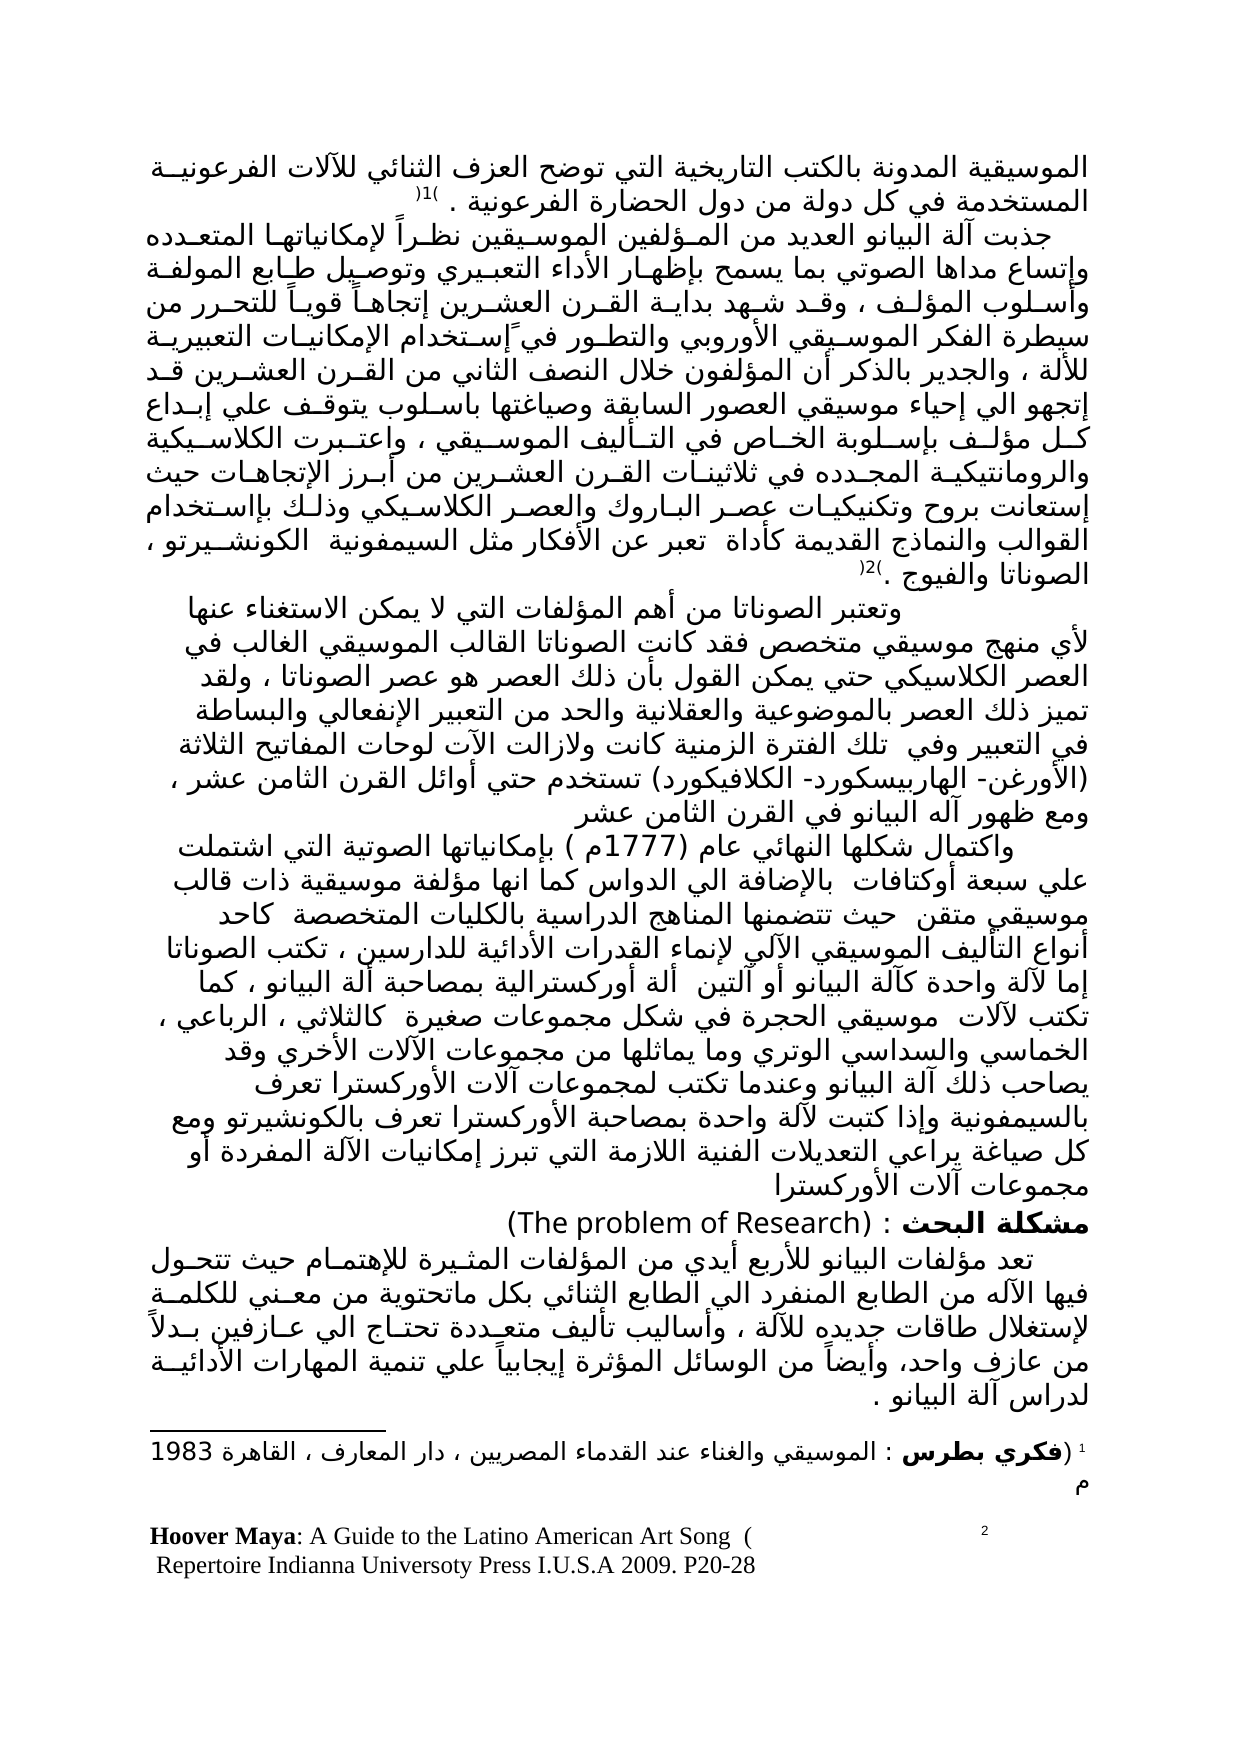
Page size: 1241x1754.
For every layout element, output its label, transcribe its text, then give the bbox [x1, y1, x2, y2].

text جذبت آلة البيانو العديد من المؤلفين الموسيقين نظراً لإمكانياتها المتعدده وإتساع مداها الصوتي بما يسمح بإظهار الأداء التعبيري وتوصيل طابع المولفة وأسلوب المؤلف ، وقد شهد بداية القرن العشرين إتجاهاً قوياً للتحرر من سيطرة الفكر الموسيقي الأوروبي والتطور في ًإستخدام الإمكانيات التعبيرية للألة ، والجدير بالذكر أن المؤلفون خلال النصف الثاني من القرن العشرين قد إتجهو الي إحياء موسيقي العصور السابقة وصياغتها باسلوب يتوقف علي إبداع كل مؤلف بإسلوبة الخاص في التأليف الموسيقي ، واعتبرت الكلاسيكية والرومانتيكية المجدده في ثلاثينات القرن العشرين من أبرز الإتجاهات حيث إستعانت بروح وتكنيكيات عصر الباروك والعصر الكلاسيكي وذلك بإاستخدام القوالب والنماذج القديمة كأداة تعبر عن الأفكار مثل السيمفونية الكونشيرتو ، الصوناتا والفيوج .)( [145, 218, 1090, 591]
text واكتمال شكلها النهائي عام (1777م ) بإمكانياتها الصوتية التي اشتملت علي سبعة أوكتافات بالإضافة الي الدواس كما انها مؤلفة موسيقية ذات قالب موسيقي متقن حيث تتضمنها المناهج الدراسية بالكليات المتخصصة كاحد أنواع التأليف الموسيقي الآلي لإنماء القدرات الأدائية للدارسين ، تكتب الصوناتا إما لآلة واحدة كآلة البيانو أو آلتين ألة أوركسترالية بمصاحبة ألة البيانو ، كما تكتب لآلات موسيقي الحجرة في شكل مجموعات صغيرة كالثلاثي ، الرباعي ، الخماسي والسداسي الوتري وما يماثلها من مجموعات الآلات الأخري وقد يصاحب ذلك آلة البيانو وعندما تكتب لمجموعات آلات الأوركسترا تعرف بالسيمفونية وإذا كتبت لآلة واحدة بمصاحبة الأوركسترا تعرف بالكونشيرتو ومع كل صياغة يراعي التعديلات الفنية اللازمة التي تبرز إمكانيات الآلة المفردة أو مجموعات آلات الأوركسترا [145, 829, 1090, 1203]
text وتعتبر الصوناتا من أهم المؤلفات التي لا يمكن الاستغناء عنها لأي منهج موسيقي متخصص فقد كانت الصوناتا القالب الموسيقي الغالب في العصر الكلاسيكي حتي يمكن القول بأن ذلك العصر هو عصر الصوناتا ، ولقد تميز ذلك العصر بالموضوعية والعقلانية والحد من التعبير الإنفعالي والبساطة في التعبير وفي تلك الفترة الزمنية كانت ولازالت الآت لوحات المفاتيح الثلاثة (الأورغن- الهاربيسكورد- الكلافيكورد) تستخدم حتي أوائل القرن الثامن عشر ، ومع ظهور آله البيانو في القرن الثامن عشر [150, 591, 1090, 829]
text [150, 150, 1090, 218]
text تعد مؤلفات البيانو للأربع أيدي من المؤلفات المثيرة للإهتمام حيث تتحول فيها الآله من الطابع المنفرد الي الطابع الثنائي بكل ماتحتوية من معني للكلمة لإستغلال طاقات جديده للآلة ، وأساليب تأليف متعددة تحتاج الي عازفين بدلاً من عازف واحد، وأيضاً من الوسائل المؤثرة إيجابياً علي تنمية المهارات الأدائية لدراس آلة البيانو . [150, 1242, 1090, 1412]
text مشكلة البحث : (The problem of Research) [145, 1203, 1090, 1242]
